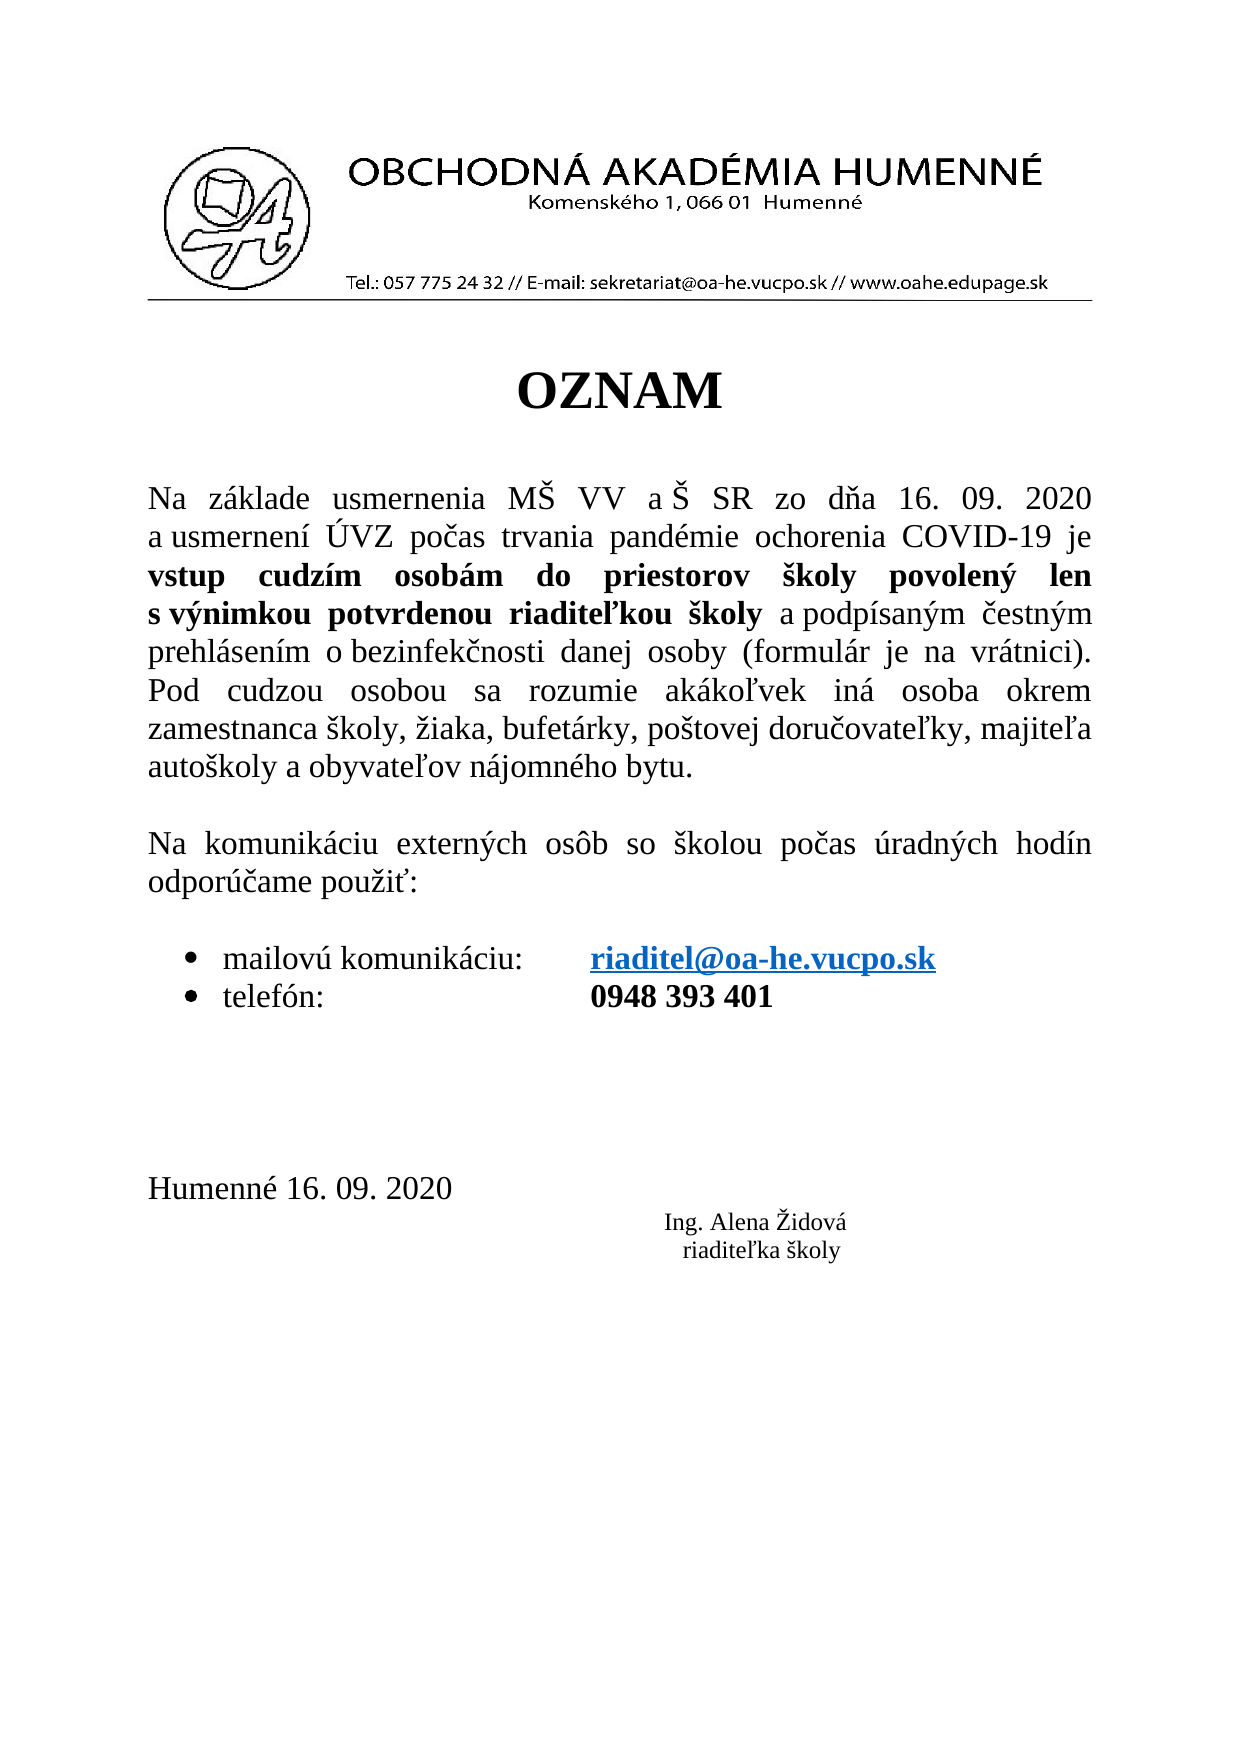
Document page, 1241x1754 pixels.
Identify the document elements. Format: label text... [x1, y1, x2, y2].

text Ing. Alena Židová [148, 1207, 1093, 1235]
text OZNAM [148, 358, 1093, 421]
picture [147, 147, 1093, 301]
text Na komunikáciu externých osôb so školou počas úradných hodín odporúčame použiť: [148, 823, 1093, 900]
list telefón: 0948 393 401 [185, 977, 1093, 1015]
text Na základe usmernenia MŠ VV a Š SR zo dňa 16. 09. 2020 a usmernení ÚVZ počas trvania pandémie ochorenia COVID-19 je vstup cudzím osobám do priestorov školy povolený len s výnimkou potvrdenou riaditeľkou školy a podpísaným čestným prehlásením o bezinfekčnosti danej osoby (formulár je na vrátnici). Pod cudzou osobou sa rozumie akákoľvek iná osoba okrem zamestnanca školy, žiaka, bufetárky, poštovej doručovateľky, majiteľa autoškoly a obyvateľov nájomného bytu. [148, 478, 1093, 785]
text Humenné 16. 09. 2020 [148, 1168, 1093, 1207]
text riaditeľka školy [148, 1235, 1093, 1264]
list mailovú komunikáciu: riaditel@oa-he.vucpo.sk [185, 938, 1093, 977]
